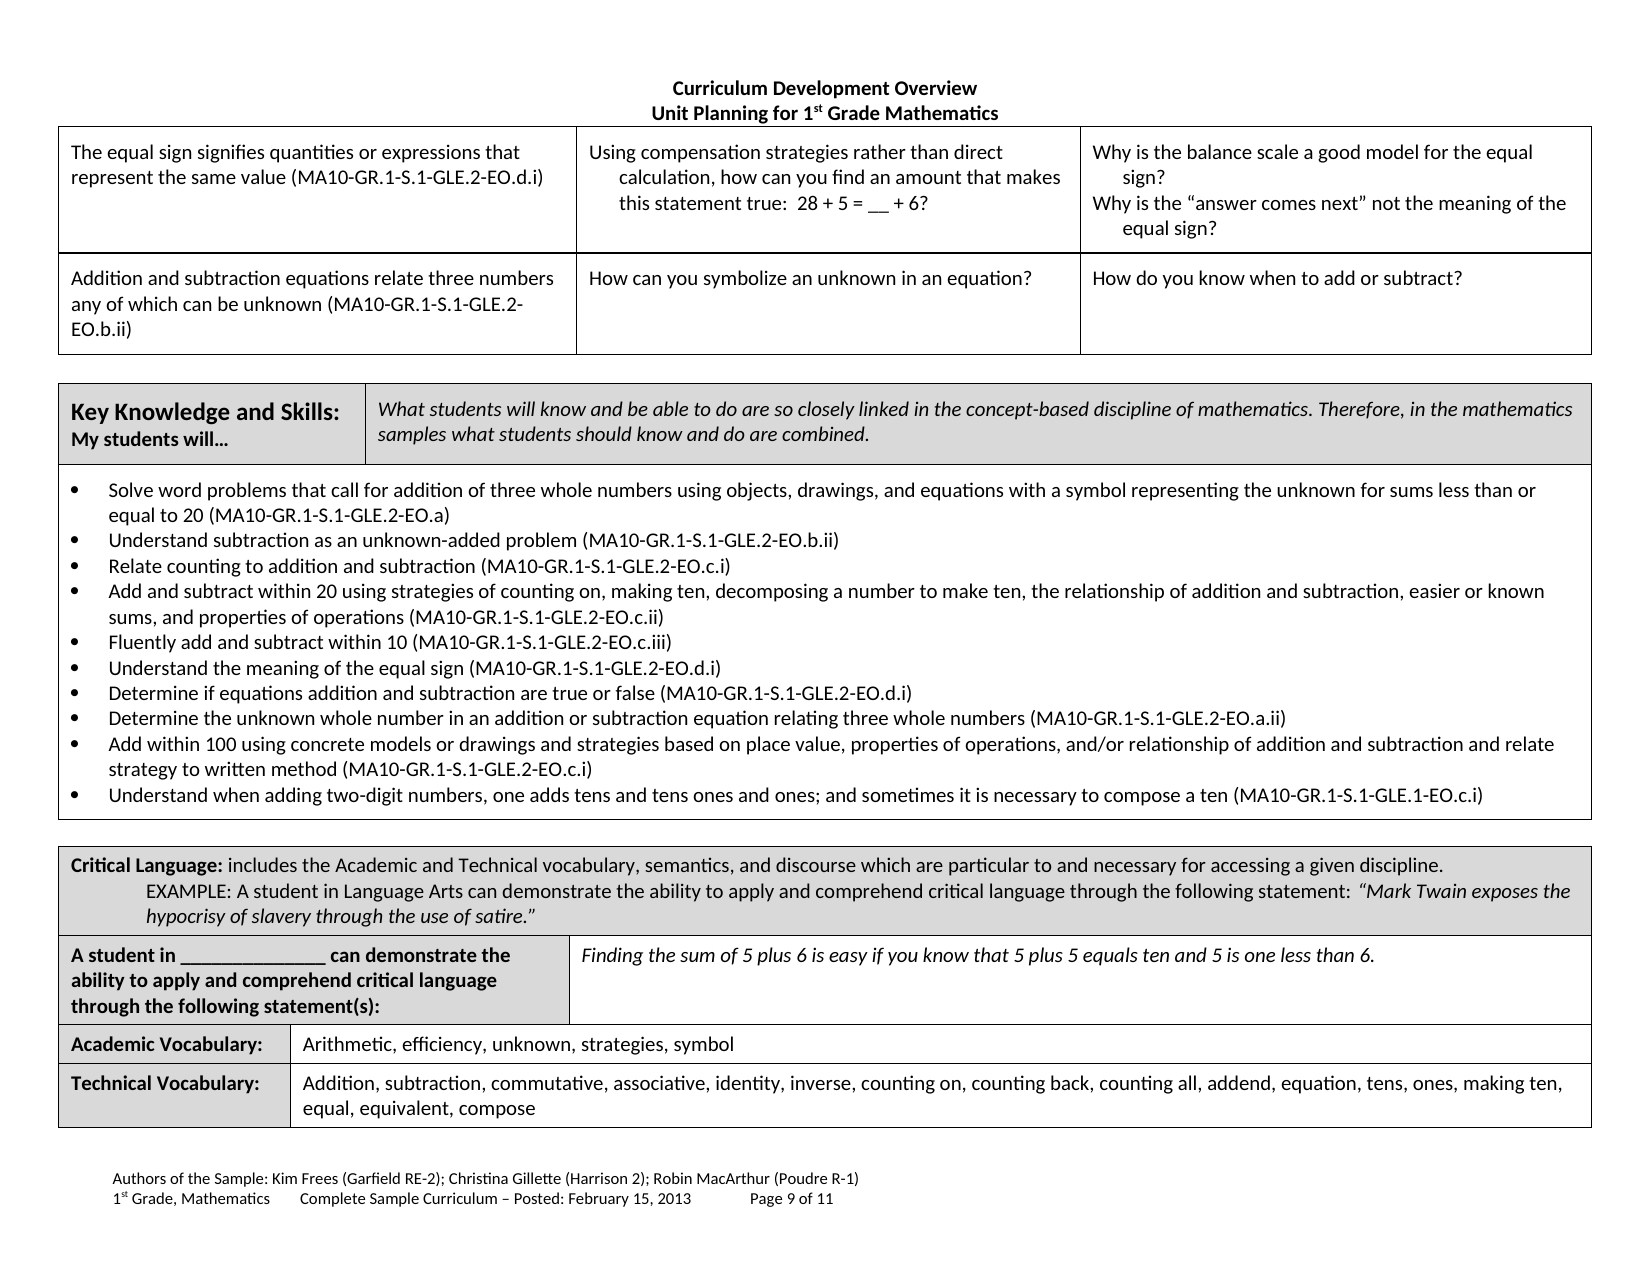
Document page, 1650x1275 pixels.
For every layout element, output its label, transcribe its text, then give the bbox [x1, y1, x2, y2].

table_cell The equal sign signifies quantities or expressions that represent the same value (MA10-GR.1-S.1-GLE.2-EO.d.i) [59, 127, 576, 252]
table_cell How can you symbolize an unknown in an equation? [577, 254, 1080, 354]
table_cell Using compensation strategies rather than direct calculation, how can you find an amount that makes this statement true: 28 + 5 = __ + 6? [577, 127, 1080, 252]
table_cell Arithmetic, efficiency, unknown, strategies, symbol [291, 1025, 1591, 1063]
table_cell Finding the sum of 5 plus 6 is easy if you know that 5 plus 5 equals ten and 5 is one less than 6. [570, 936, 1591, 1024]
table_cell Addition and subtraction equations relate three numbers any of which can be unknown (MA10-GR.1-S.1-GLE.2-EO.b.ii) [59, 254, 576, 354]
table_cell How do you know when to add or subtract? [1081, 254, 1591, 354]
table_cell Academic Vocabulary: [59, 1025, 290, 1063]
table_header Key Knowledge and Skills: My students will… [59, 384, 365, 464]
table_cell Technical Vocabulary: [59, 1064, 290, 1127]
table_header What students will know and be able to do are so closely linked in the concept-based discipline of mathematics. Therefore, in the mathematics samples what students should know and do are combined. [366, 384, 1591, 464]
table_cell Why is the balance scale a good model for the equal sign? Why is the “answer comes next” not the meaning of the equal sign? [1081, 127, 1591, 252]
table_cell Solve word problems that call for addition of three whole numbers using objects, drawings, and equations with a symbol representing the unknown for sums less than or equal to 20 (MA10-GR.1-S.1-GLE.2-EO.a) Understand subtraction as an unknown-added problem (MA10-GR.1-S.1-GLE.2-EO.b.ii) Relate counting to addition and subtraction (MA10-GR.1-S.1-GLE.2-EO.c.i) Add and subtract within 20 using strategies of counting on, making ten, decomposing a number to make ten, the relationship of addition and subtraction, easier or known sums, and properties of operations (MA10-GR.1-S.1-GLE.2-EO.c.ii) Fluently add and subtract within 10 (MA10-GR.1-S.1-GLE.2-EO.c.iii) Understand the meaning of the equal sign (MA10-GR.1-S.1-GLE.2-EO.d.i) Determine if equations addition and subtraction are true or false (MA10-GR.1-S.1-GLE.2-EO.d.i) Determine the unknown whole number in an addition or subtraction equation relating three whole numbers (MA10-GR.1-S.1-GLE.2-EO.a.ii) Add within 100 using concrete models or drawings and strategies based on place value, properties of operations, and/or relationship of addition and subtraction and relate strategy to written method (MA10-GR.1-S.1-GLE.2-EO.c.i) Understand when adding two-digit numbers, one adds tens and tens ones and ones; and sometimes it is necessary to compose a ten (MA10-GR.1-S.1-GLE.1-EO.c.i) [59, 465, 1591, 819]
table_header Critical Language: includes the Academic and Technical vocabulary, semantics, and discourse which are particular to and necessary for accessing a given discipline. EXAMPLE: A student in Language Arts can demonstrate the ability to apply and comprehend critical language through the following statement: “Mark Twain exposes the hypocrisy of slavery through the use of satire.” [59, 847, 1591, 935]
table_cell Addition, subtraction, commutative, associative, identity, inverse, counting on, counting back, counting all, addend, equation, tens, ones, making ten, equal, equivalent, compose [291, 1064, 1591, 1127]
table_cell A student in ______________ can demonstrate the ability to apply and comprehend critical language through the following statement(s): [59, 936, 569, 1024]
